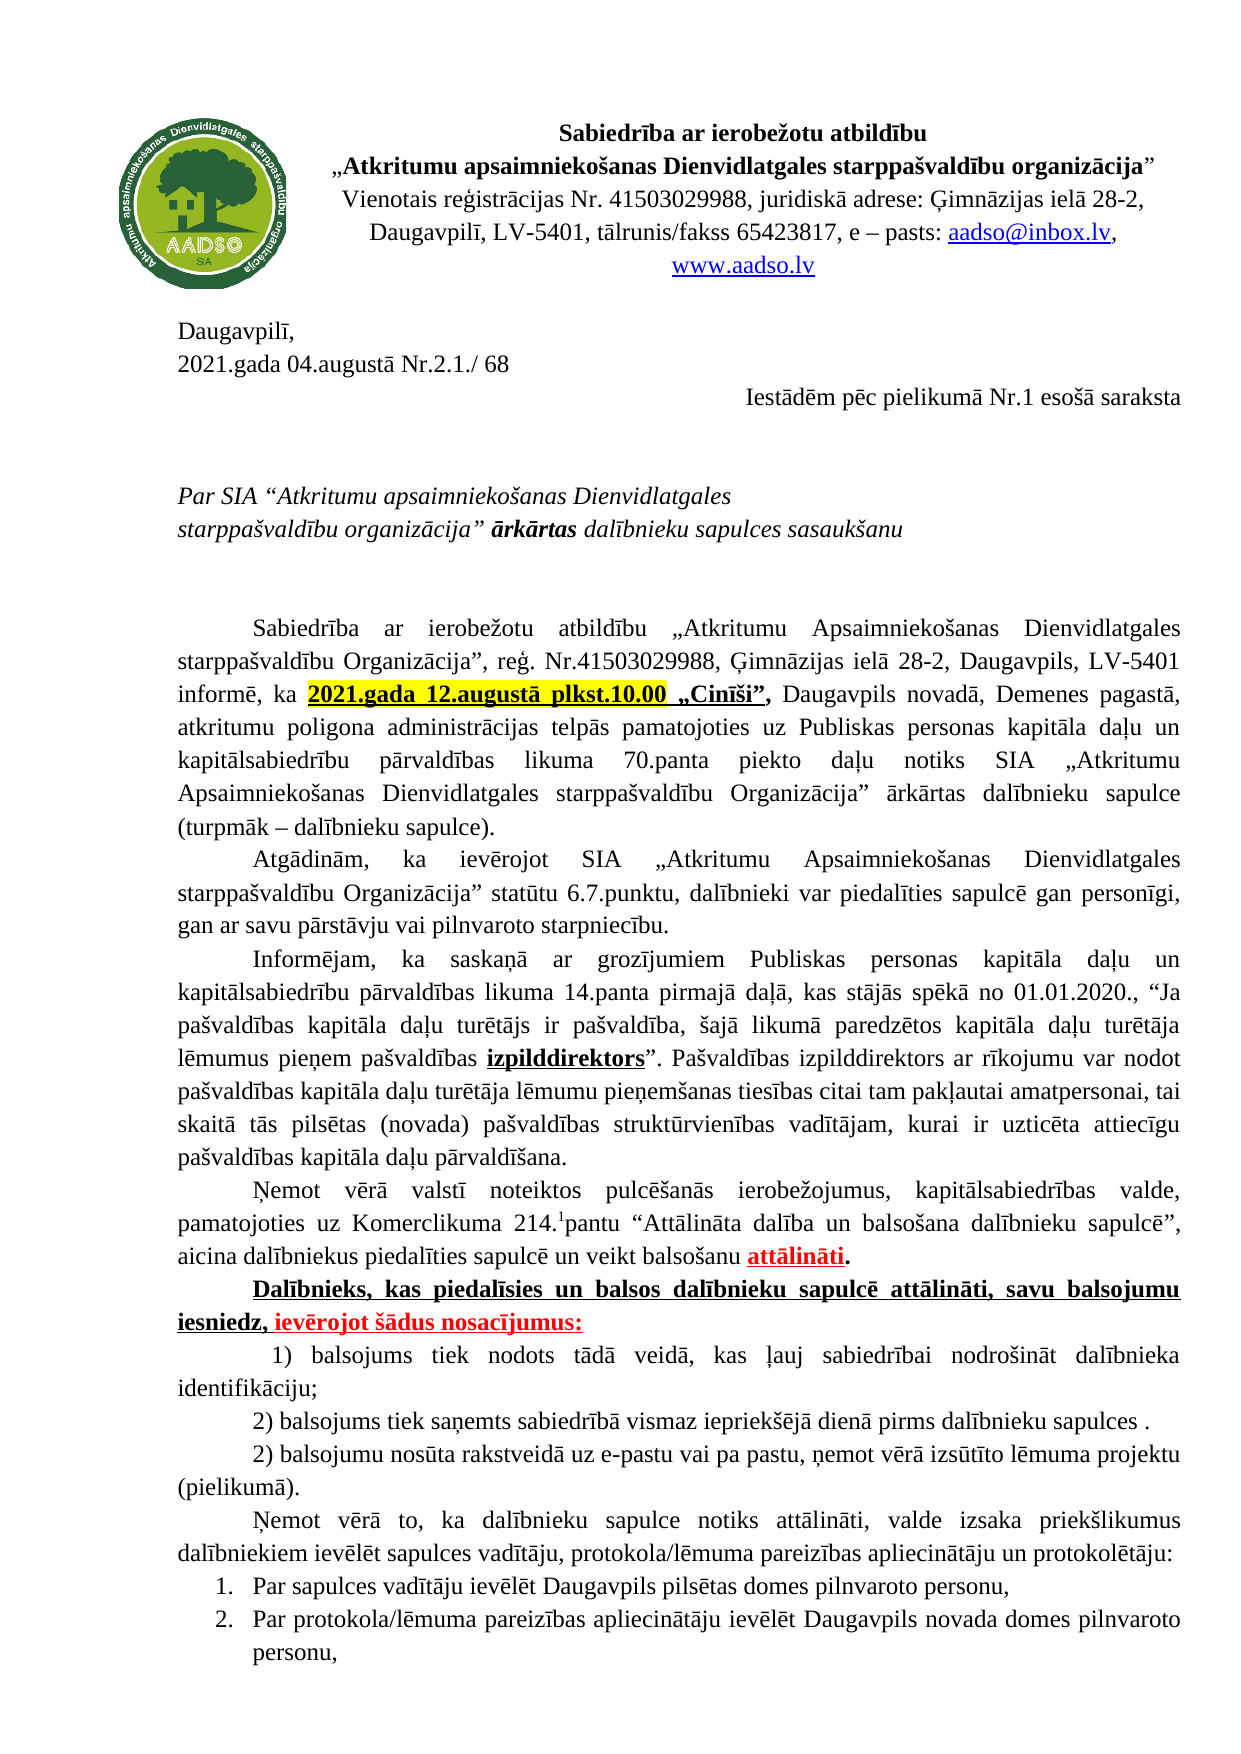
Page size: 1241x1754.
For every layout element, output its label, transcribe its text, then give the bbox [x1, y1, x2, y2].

text Ņemot vērā valstī noteiktos pulcēšanās ierobežojumus, kapitālsabiedrības valde, pamatojoties uz Komerclikuma 214.1pantu “Attālināta dalība un balsošana dalībnieku sapulcē”, aicina dalībniekus piedalīties sapulcē un veikt balsošanu attālināti. [177, 1175, 1181, 1269]
text starppašvaldību organizācija” ārkārtas dalībnieku sapulces sasaukšanu [177, 514, 1181, 543]
text Sabiedrība ar ierobežotu atbildību „Atkritumu Apsaimniekošanas Dienvidlatgales starppašvaldību Organizācija”, reģ. Nr.41503029988, Ģimnāzijas ielā 28-2, Daugavpils, LV-5401 informē, ka 2021.gada 12.augustā plkst.10.00 „Cinīši”, Daugavpils novadā, Demenes pagastā, atkritumu poligona administrācijas telpās pamatojoties uz Publiskas personas kapitāla daļu un kapitālsabiedrību pārvaldības likuma 70.panta piekto daļu notiks SIA „Atkritumu Apsaimniekošanas Dienvidlatgales starppašvaldību Organizācija” ārkārtas dalībnieku sapulce (turpmāk – dalībnieku sapulce). [177, 613, 1181, 840]
text Par SIA “Atkritumu apsaimniekošanas Dienvidlatgales [177, 481, 1181, 510]
text „Atkritumu apsaimniekošanas Dienvidlatgales starppašvaldību organizācija” [286, 151, 1181, 180]
text Atgādinām, ka ievērojot SIA „Atkritumu Apsaimniekošanas Dienvidlatgales starppašvaldību Organizācija” statūtu 6.7.punktu, dalībnieki var piedalīties sapulcē gan personīgi, gan ar savu pārstāvju vai pilnvaroto starpniecību. [177, 844, 1181, 939]
text 1) balsojums tiek nodots tādā veidā, kas ļauj sabiedrībai nodrošināt dalībnieka identifikāciju; [177, 1340, 1181, 1402]
text 2) balsojums tiek saņemts sabiedrībā vismaz iepriekšējā dienā pirms dalībnieku sapulces . [177, 1406, 1181, 1435]
text Daugavpilī, [177, 316, 1181, 345]
text 2) balsojumu nosūta rakstveidā uz e-pastu vai pa pastu, ņemot vērā izsūtīto lēmuma projektu (pielikumā). [177, 1439, 1181, 1501]
text Iestādēm pēc pielikumā Nr.1 esošā saraksta [177, 382, 1181, 411]
list Par sapulces vadītāju ievēlēt Daugavpils pilsētas domes pilnvaroto personu, [215, 1571, 1181, 1600]
list Par protokola/lēmuma pareizības apliecinātāju ievēlēt Daugavpils novada domes pilnvaroto personu, [215, 1604, 1181, 1666]
text Informējam, ka saskaņā ar grozījumiem Publiskas personas kapitāla daļu un kapitālsabiedrību pārvaldības likuma 14.panta pirmajā daļā, kas stājās spēkā no 01.01.2020., “Ja pašvaldības kapitāla daļu turētājs ir pašvaldība, šajā likumā paredzētos kapitāla daļu turētāja lēmumus pieņem pašvaldības izpilddirektors”. Pašvaldības izpilddirektors ar rīkojumu var nodot pašvaldības kapitāla daļu turētāja lēmumu pieņemšanas tiesības citai tam pakļautai amatpersonai, tai skaitā tās pilsētas (novada) pašvaldības struktūrvienības vadītājam, kurai ir uzticēta attiecīgu pašvaldības kapitāla daļu pārvaldīšana. [177, 944, 1181, 1171]
text Sabiedrība ar ierobežotu atbildību [286, 118, 1181, 147]
text Dalībnieks, kas piedalīsies un balsos dalībnieku sapulcē attālināti, savu balsojumu iesniedz, ievērojot šādus nosacījumus: [177, 1274, 1181, 1336]
picture [117, 118, 286, 287]
text Ņemot vērā to, ka dalībnieku sapulce notiks attālināti, valde izsaka priekšlikumus dalībniekiem ievēlēt sapulces vadītāju, protokola/lēmuma pareizības apliecinātāju un protokolētāju: [177, 1505, 1181, 1567]
text Vienotais reģistrācijas Nr. 41503029988, juridiskā adrese: Ģimnāzijas ielā 28-2, Daugavpilī, LV-5401, tālrunis/fakss 65423817, e – pasts: aadso@inbox.lv, www.aadso.lv [286, 184, 1181, 279]
text 2021.gada 04.augustā Nr.2.1./ 68 [177, 349, 1181, 378]
